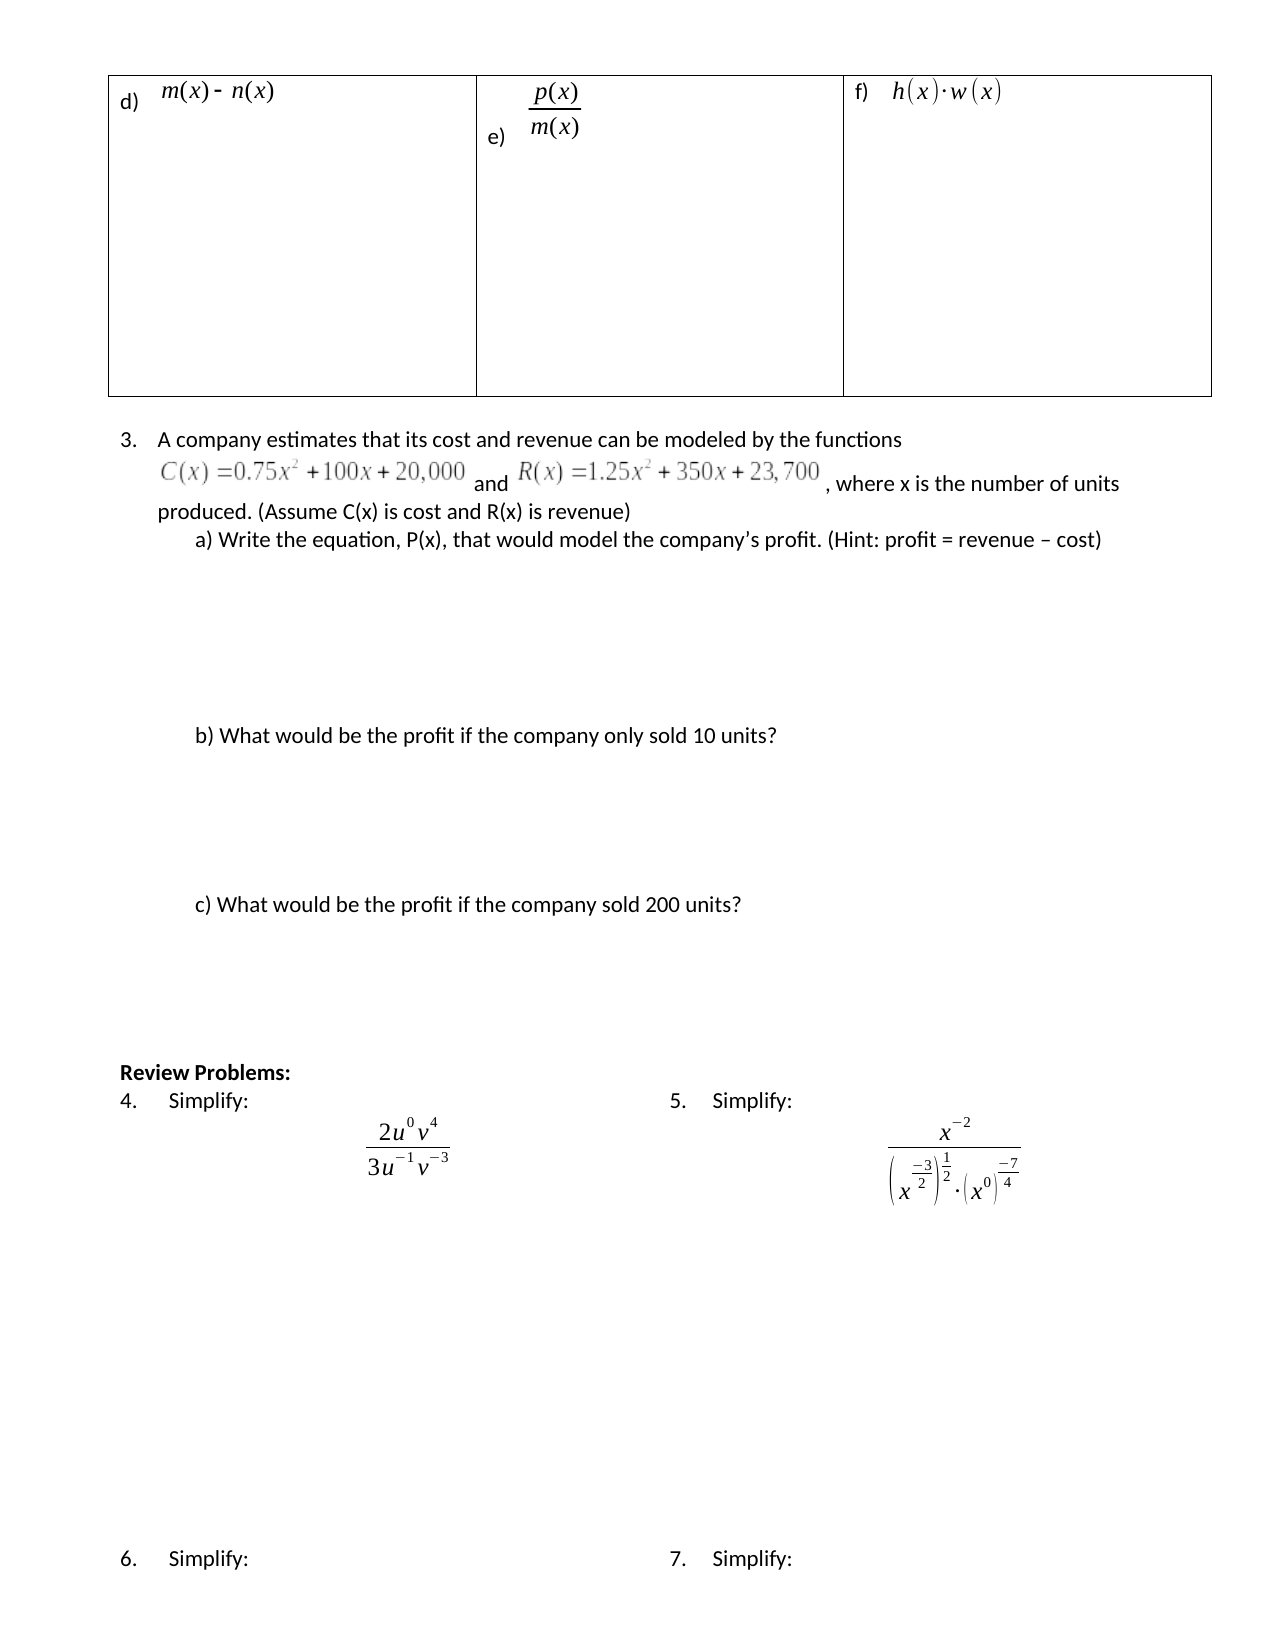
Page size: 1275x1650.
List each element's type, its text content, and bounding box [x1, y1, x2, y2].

table_cell [109, 76, 476, 396]
list b) What would be the profit if the company only sold 10 units? [195, 722, 1200, 750]
table_header Simplify: [158, 1086, 658, 1544]
list A company estimates that its cost and revenue can be modeled by the functions and , where x is the number of units produced. (Assume C(x) is cost and R(x) is revenue) [120, 425, 1200, 526]
table_cell Simplify: [701, 1544, 1207, 1572]
table_cell [477, 76, 843, 396]
table_header [109, 1086, 157, 1544]
list c) What would be the profit if the company sold 200 units? [195, 890, 1200, 918]
table_cell [109, 1544, 157, 1572]
list a) Write the equation, P(x), that would model the company’s profit. (Hint: profit = revenue – cost) [195, 526, 1200, 553]
text Review Problems: [120, 1058, 1200, 1086]
table_cell [658, 1544, 701, 1572]
table_header [658, 1086, 701, 1544]
table_cell [844, 76, 1211, 396]
table_cell Simplify: [158, 1544, 658, 1572]
table_header Simplify: [701, 1086, 1207, 1544]
